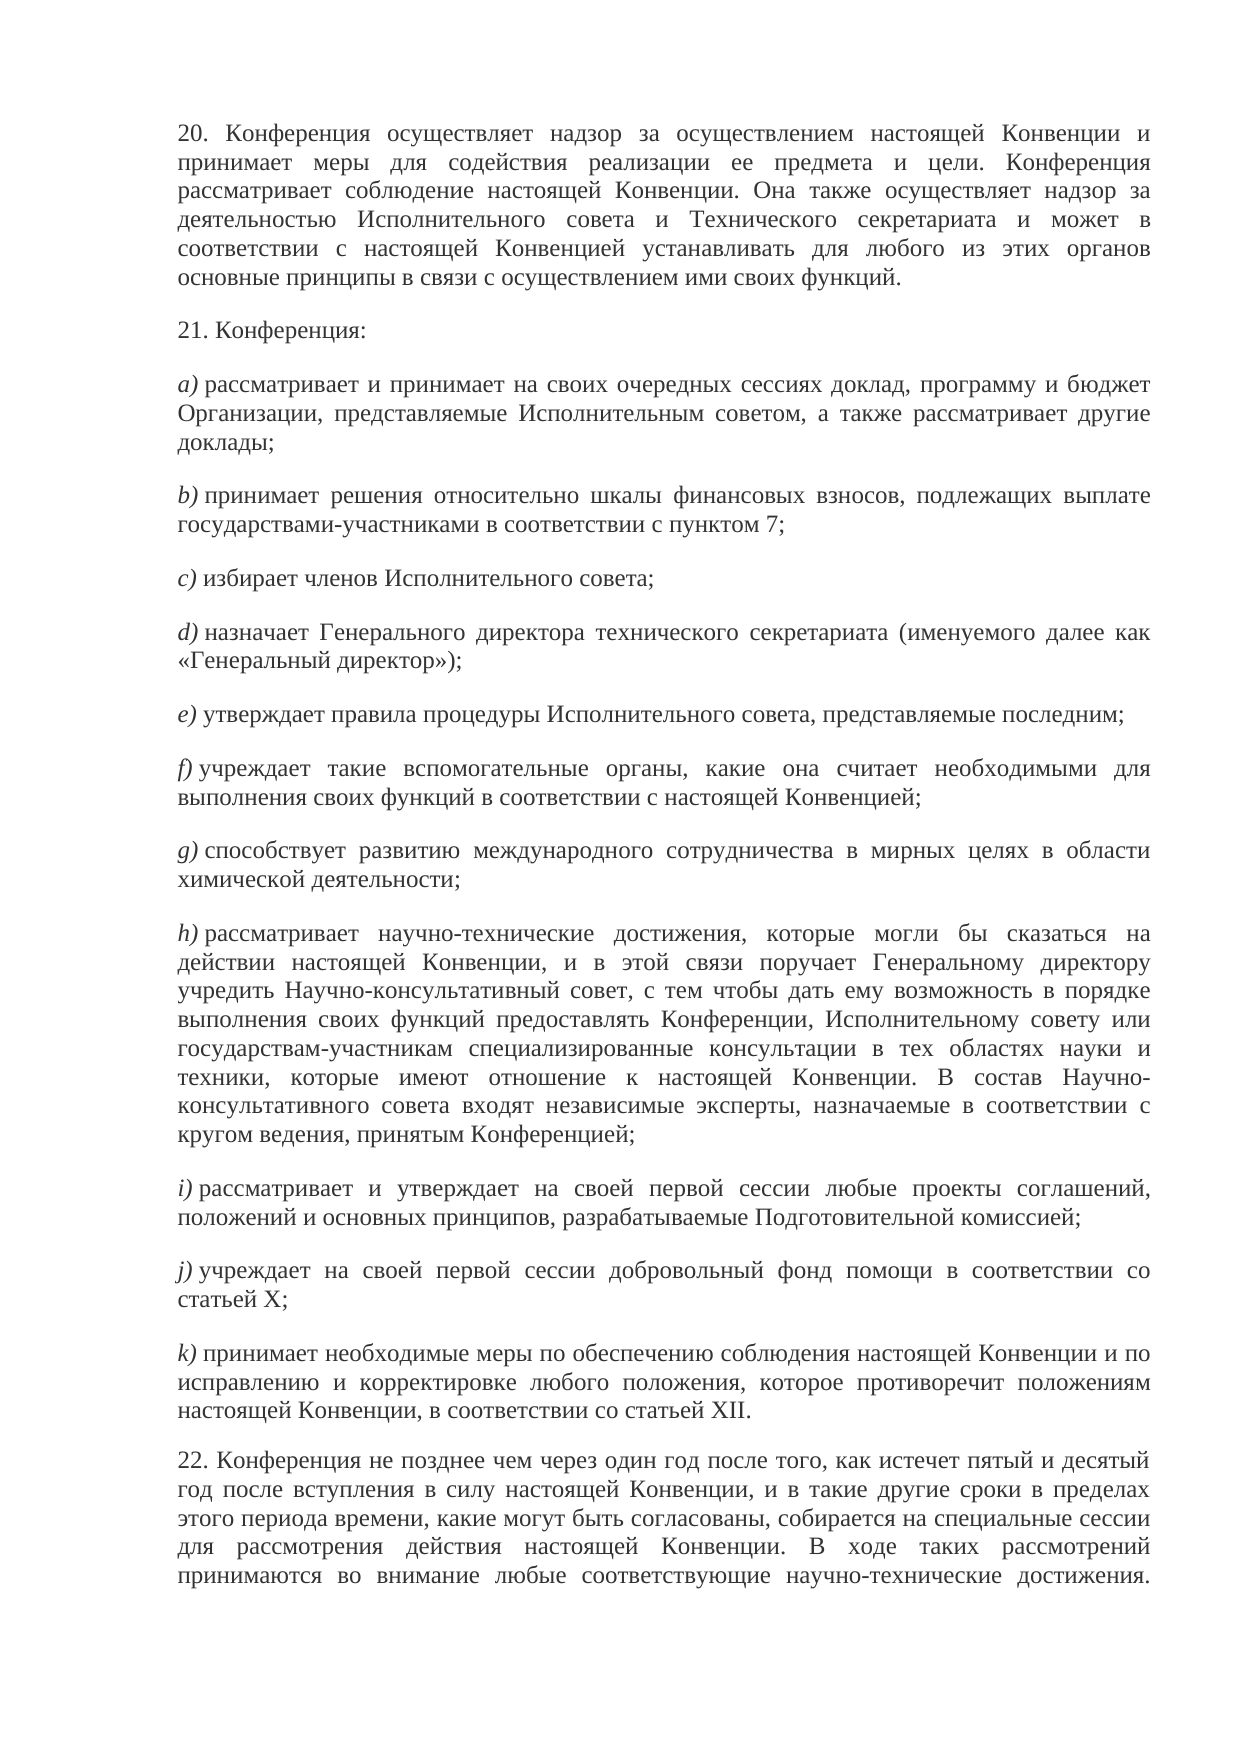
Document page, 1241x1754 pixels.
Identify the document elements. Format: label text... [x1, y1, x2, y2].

text g) способствует развитию международного сотрудничества в мирных целях в области химической деятельности; [177, 836, 1152, 893]
text а) рассматривает и принимает на своих очередных сессиях доклад, программу и бюджет Организации, представляемые Исполнительным советом, а также рассматривает другие доклады; [177, 369, 1152, 456]
text h) рассматривает научно-технические достижения, которые могли бы сказаться на действии настоящей Конвенции, и в этой связи поручает Генеральному директору учредить Научно-консультативный совет, с тем чтобы дать ему возможность в порядке выполнения своих функций предоставлять Конференции, Исполнительному совету или государствам-участникам специализированные консультации в тех областях науки и техники, которые имеют отношение к настоящей Конвенции. В состав Научно-консультативного совета входят независимые эксперты, назначаемые в соответствии с кругом ведения, принятым Конференцией; [177, 918, 1152, 1148]
text d) назначает Генерального директора технического секретариата (именуемого далее как «Генеральный директор»); [177, 617, 1152, 674]
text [177, 1445, 1152, 1589]
text k) принимает необходимые меры по обеспечению соблюдения настоящей Конвенции и по исправлению и корректировке любого положения, которое противоречит положениям настоящей Конвенции, в соответствии со статьей XII. [177, 1338, 1152, 1424]
text b) принимает решения относительно шкалы финансовых взносов, подлежащих выплате государствами-участниками в соответствии с пунктом 7; [177, 481, 1152, 538]
text с) избирает членов Исполнительного совета; [177, 563, 1152, 592]
text 21. Конференция: [177, 316, 1152, 344]
text e) утверждает правила процедуры Исполнительного совета, представляемые последним; [177, 699, 1152, 728]
text j) учреждает на своей первой сессии добровольный фонд помощи в соответствии со статьей X; [177, 1256, 1152, 1313]
text i) рассматривает и утверждает на своей первой сессии любые проекты соглашений, положений и основных принципов, разрабатываемые Подготовительной комиссией; [177, 1173, 1152, 1231]
text f) учреждает такие вспомогательные органы, какие она считает необходимыми для выполнения своих функций в соответствии с настоящей Конвенцией; [177, 753, 1152, 811]
text 20. Конференция осуществляет надзор за осуществлением настоящей Конвенции и принимает меры для содействия реализации ее предмета и цели. Конференция рассматривает соблюдение настоящей Конвенции. Она также осуществляет надзор за деятельностью Исполнительного совета и Технического секретариата и может в соответствии с настоящей Конвенцией устанавливать для любого из этих органов основные принципы в связи с осуществлением ими своих функций. [177, 118, 1152, 291]
